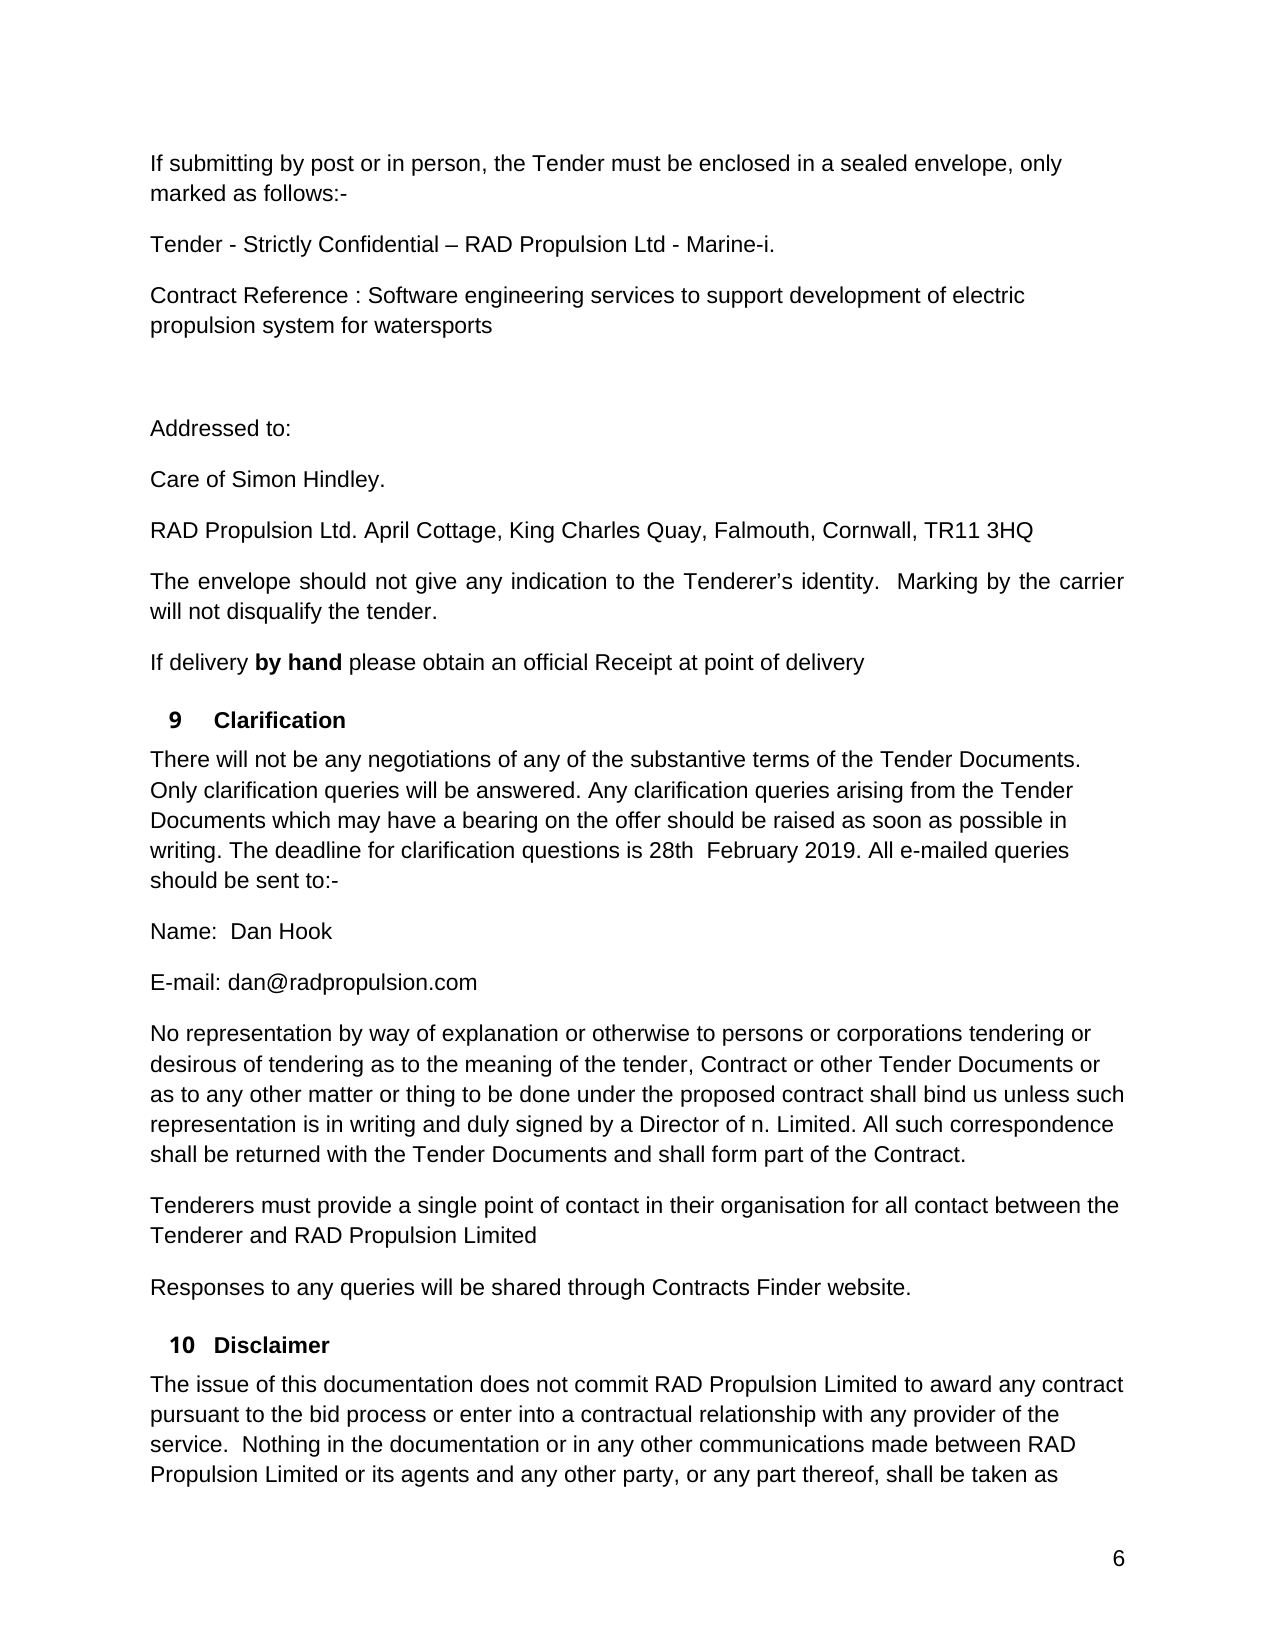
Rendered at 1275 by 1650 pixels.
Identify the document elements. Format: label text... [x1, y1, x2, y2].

text If submitting by post or in person, the Tender must be enclosed in a sealed envelope, only marked as follows:- [150, 150, 1125, 207]
text E-mail: dan@radpropulsion.com [150, 969, 1125, 996]
text Tender - Strictly Confidential – RAD Propulsion Ltd - Marine-i. [150, 231, 1125, 258]
text No representation by way of explanation or otherwise to persons or corporations tendering or desirous of tendering as to the meaning of the tender, Contract or other Tender Documents or as to any other matter or thing to be done under the proposed contract shall bind us unless such representation is in writing and duly signed by a Director of n. Limited. All such correspondence shall be returned with the Tender Documents and shall form part of the Contract. [150, 1020, 1125, 1167]
text Tenderers must provide a single point of contact in their organisation for all contact between the Tenderer and RAD Propulsion Limited [150, 1192, 1125, 1249]
list Disclaimer [169, 1329, 1125, 1360]
list Clarification [169, 704, 1125, 735]
text Name: Dan Hook [150, 918, 1125, 944]
text Contract Reference : Software engineering services to support development of electric propulsion system for watersports [150, 282, 1125, 339]
text Responses to any queries will be shared through Contracts Finder website. [150, 1273, 1125, 1300]
text There will not be any negotiations of any of the substantive terms of the Tender Documents. Only clarification queries will be answered. Any clarification queries arising from the Tender Documents which may have a bearing on the offer should be raised as soon as possible in writing. The deadline for clarification questions is 28th February 2019. All e-mailed queries should be sent to:- [150, 746, 1125, 893]
text RAD Propulsion Ltd. April Cottage, King Charles Quay, Falmouth, Cornwall, TR11 3HQ [150, 517, 1125, 543]
text Addressed to: [150, 414, 1125, 441]
text If delivery by hand please obtain an official Receipt at point of delivery [150, 649, 1125, 675]
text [150, 1371, 1125, 1488]
text The envelope should not give any indication to the Tenderer’s identity. Marking by the carrier will not disqualify the tender. [150, 568, 1125, 624]
text Care of Simon Hindley. [150, 466, 1125, 492]
